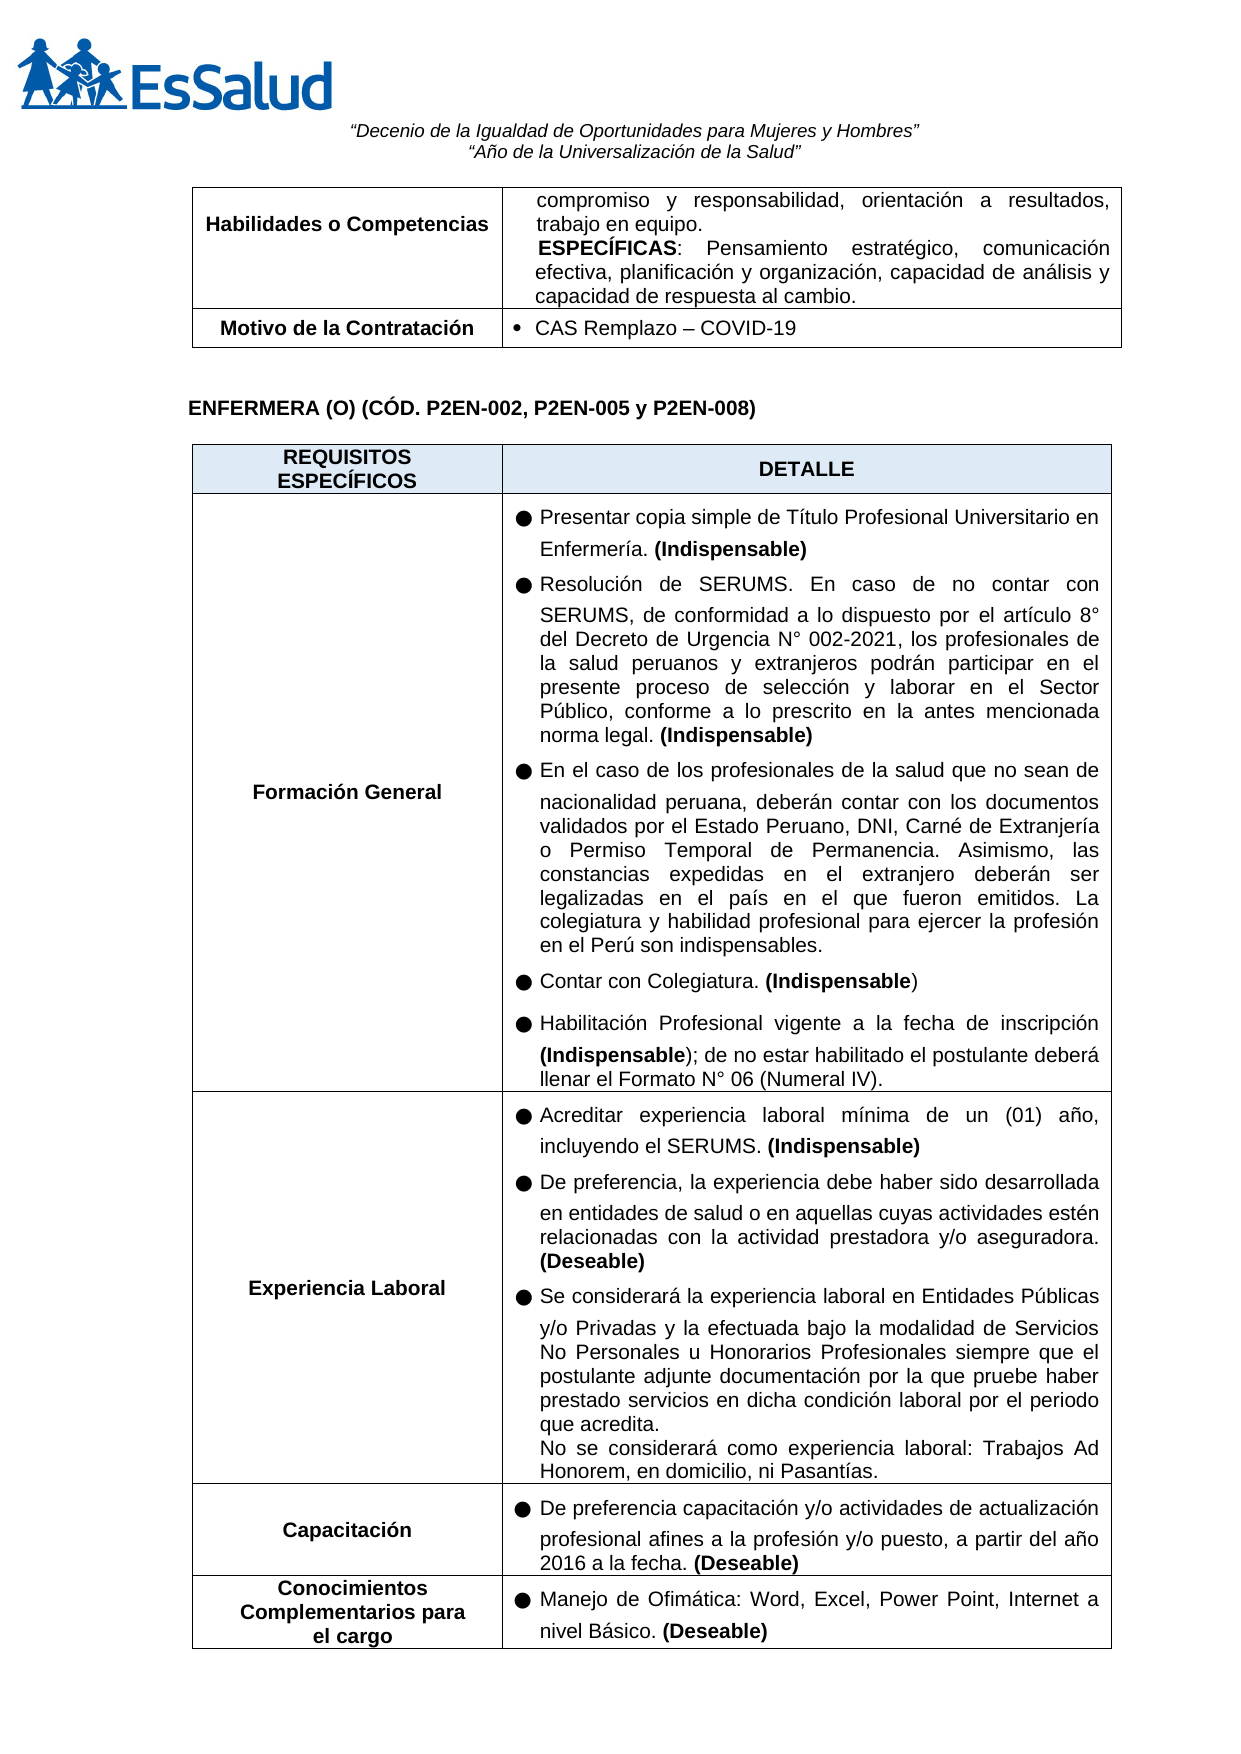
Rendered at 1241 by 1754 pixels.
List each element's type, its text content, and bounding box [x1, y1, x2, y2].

table_cell Presentar copia simple de Título Profesional Universitario en Enfermería. (Indispensable) Resolución de SERUMS. En caso de no contar con SERUMS, de conformidad a lo dispuesto por el artículo 8° del Decreto de Urgencia N° 002-2021, los profesionales de la salud peruanos y extranjeros podrán participar en el presente proceso de selección y laborar en el Sector Público, conforme a lo prescrito en la antes mencionada norma legal. (Indispensable) En el caso de los profesionales de la salud que no sean de nacionalidad peruana, deberán contar con los documentos validados por el Estado Peruano, DNI, Carné de Extranjería o Permiso Temporal de Permanencia. Asimismo, las constancias expedidas en el extranjero deberán ser legalizadas en el país en el que fueron emitidos. La colegiatura y habilidad profesional para ejercer la profesión en el Perú son indispensables. Contar con Colegiatura. (Indispensable) Habilitación Profesional vigente a la fecha de inscripción (Indispensable); de no estar habilitado el postulante deberá llenar el Formato N° 06 (Numeral IV). [503, 494, 1111, 1091]
table_header DETALLE [503, 445, 1111, 493]
table_cell Experiencia Laboral [193, 1092, 502, 1483]
table_cell De preferencia capacitación y/o actividades de actualización profesional afines a la profesión y/o puesto, a partir del año 2016 a la fecha. (Deseable) [503, 1484, 1111, 1575]
table_cell Acreditar experiencia laboral mínima de un (01) año, incluyendo el SERUMS. (Indispensable) De preferencia, la experiencia debe haber sido desarrollada en entidades de salud o en aquellas cuyas actividades estén relacionadas con la actividad prestadora y/o aseguradora. (Deseable) Se considerará la experiencia laboral en Entidades Públicas y/o Privadas y la efectuada bajo la modalidad de Servicios No Personales u Honorarios Profesionales siempre que el postulante adjunte documentación por la que pruebe haber prestado servicios en dicha condición laboral por el periodo que acredita. No se considerará como experiencia laboral: Trabajos Ad Honorem, en domicilio, ni Pasantías. [503, 1092, 1111, 1483]
table_header REQUISITOS ESPECÍFICOS [193, 445, 502, 493]
text ENFERMERA (O) (CÓD. P2EN-002, P2EN-005 y P2EN-008) [148, 396, 1122, 420]
table_cell Conocimientos Complementarios para el cargo [193, 1576, 502, 1648]
picture [0, 0, 364, 145]
table_cell Habilidades o Competencias [193, 188, 502, 307]
table_cell Formación General [193, 494, 502, 1091]
picture [359, 126, 364, 136]
table_cell CAS Remplazo – COVID-19 [503, 309, 1121, 347]
table_cell Motivo de la Contratación [193, 309, 502, 347]
table_cell Capacitación [193, 1484, 502, 1575]
table_cell Manejo de Ofimática: Word, Excel, Power Point, Internet a nivel Básico. (Deseable) [503, 1576, 1111, 1648]
